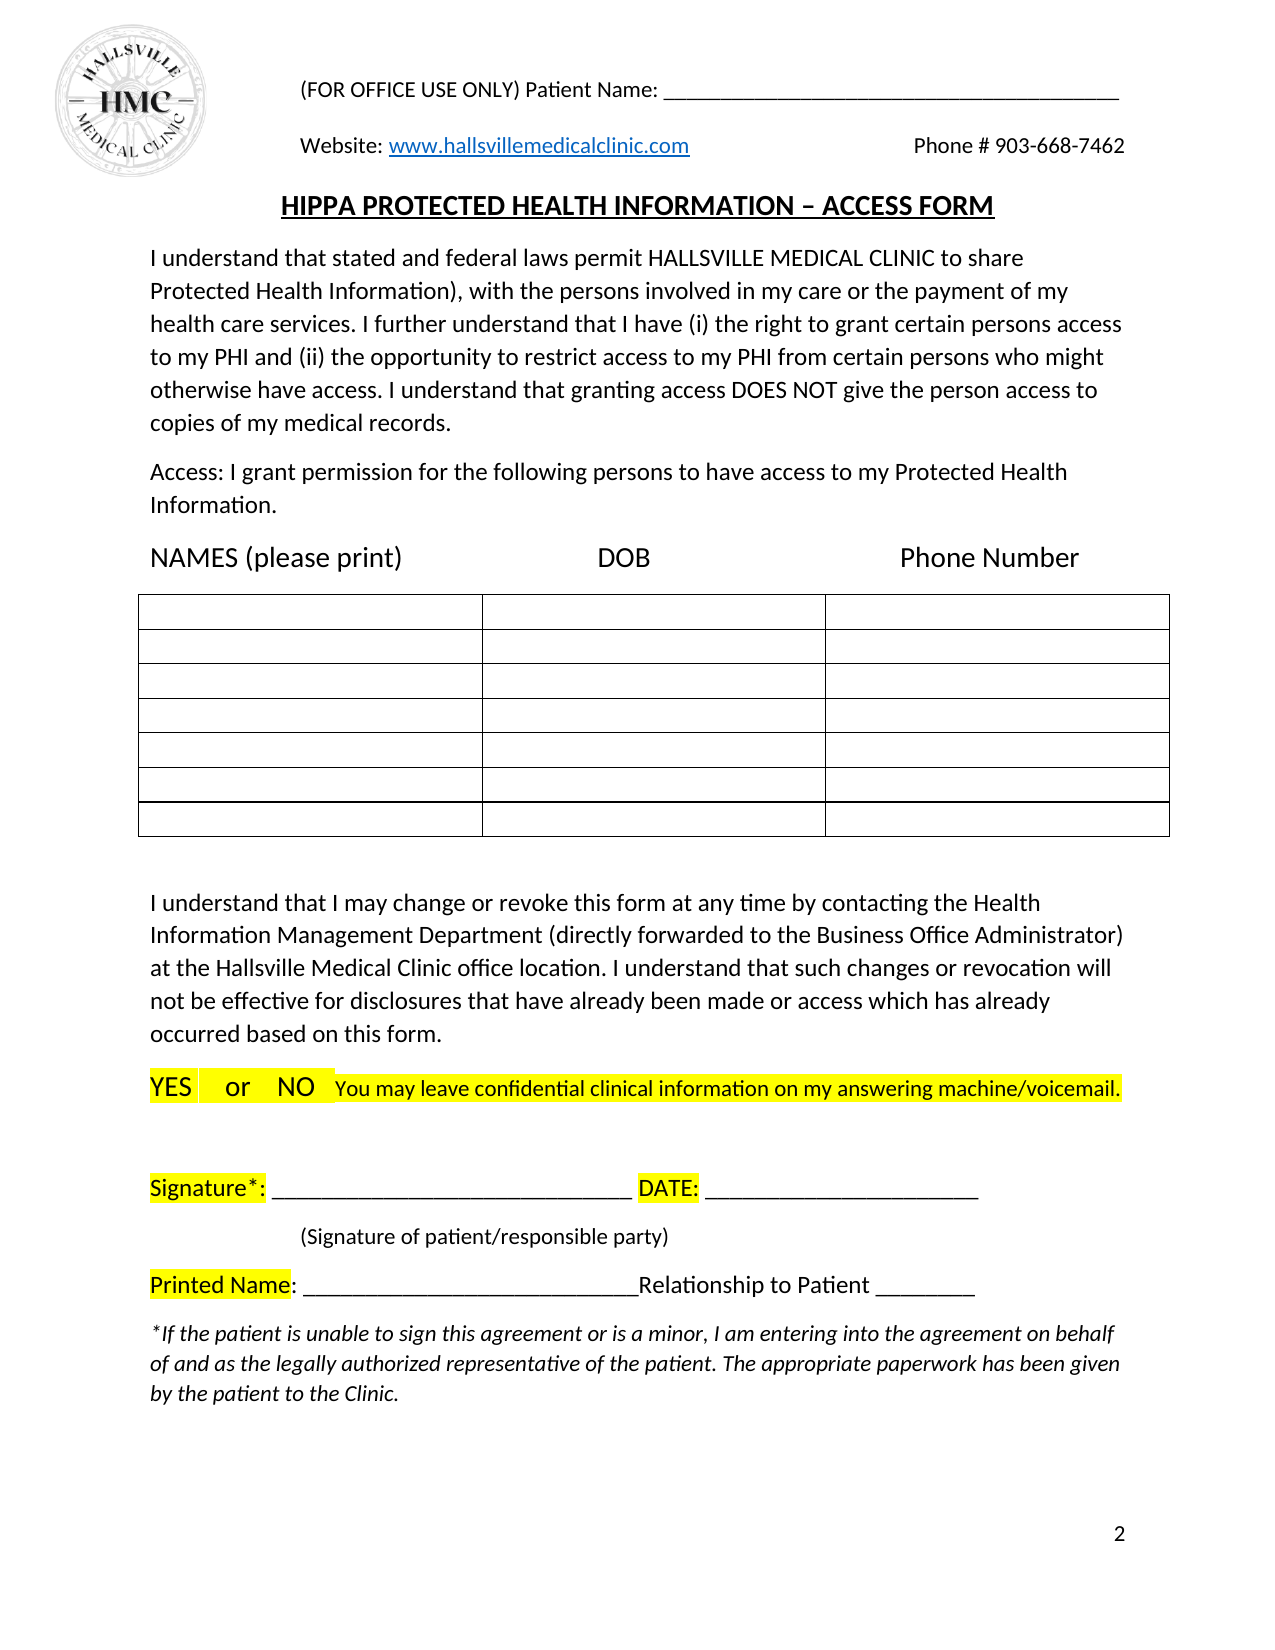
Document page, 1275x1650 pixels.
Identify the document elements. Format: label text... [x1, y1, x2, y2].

text HIPPA PROTECTED HEALTH INFORMATION – ACCESS FORM [150, 187, 1125, 223]
text I understand that I may change or revoke this form at any time by contacting the Health Information Management Department (directly forwarded to the Business Office Administrator) at the Hallsville Medical Clinic office location. I understand that such changes or revocation will not be effective for disclosures that have already been made or access which has already occurred based on this form. [150, 887, 1125, 1049]
picture [54, 24, 207, 177]
text Signature*: _____________________________ DATE: ______________________ [699, 1173, 1125, 1203]
table_cell [139, 699, 482, 732]
table_header [139, 595, 482, 628]
table_cell [139, 630, 482, 663]
text *If the patient is unable to sign this agreement or is a minor, I am entering into the agreement on behalf of and as the legally authorized representative of the patient. The appropriate paperwork has been given by the patient to the Clinic. [150, 1319, 1125, 1407]
table_cell [139, 733, 482, 767]
table_header [826, 595, 1169, 628]
text Access: I grant permission for the following persons to have access to my Protected Health Information. [150, 456, 1125, 520]
text NAMES (please print) DOB Phone Number [150, 539, 1125, 574]
table_cell [483, 664, 825, 698]
text Signature*: _____________________________ DATE: ______________________ [266, 1173, 638, 1203]
table_cell [483, 803, 825, 836]
table_cell [826, 664, 1169, 698]
table_cell [139, 803, 482, 836]
table_cell [139, 768, 482, 801]
table_cell [826, 803, 1169, 836]
table_cell [826, 699, 1169, 732]
table_cell [483, 630, 825, 663]
table_cell [483, 733, 825, 767]
text I understand that stated and federal laws permit HALLSVILLE MEDICAL CLINIC to share Protected Health Information), with the persons involved in my care or the payment of my health care services. I further understand that I have (i) the right to grant certain persons access to my PHI and (ii) the opportunity to restrict access to my PHI from certain persons who might otherwise have access. I understand that granting access DOES NOT give the person access to copies of my medical records. [150, 242, 1125, 437]
table_cell [139, 664, 482, 698]
table_cell [483, 699, 825, 732]
text (Signature of patient/responsible party) [225, 1222, 1125, 1250]
table_header [483, 595, 825, 628]
table_cell [826, 630, 1169, 663]
table_cell [826, 733, 1169, 767]
text YES or NO You may leave confidential clinical information on my answering machine/voicemail. [335, 1068, 1125, 1103]
text Printed Name: ___________________________Relationship to Patient ________ [291, 1269, 1125, 1299]
table_cell [483, 768, 825, 801]
table_cell [826, 768, 1169, 801]
